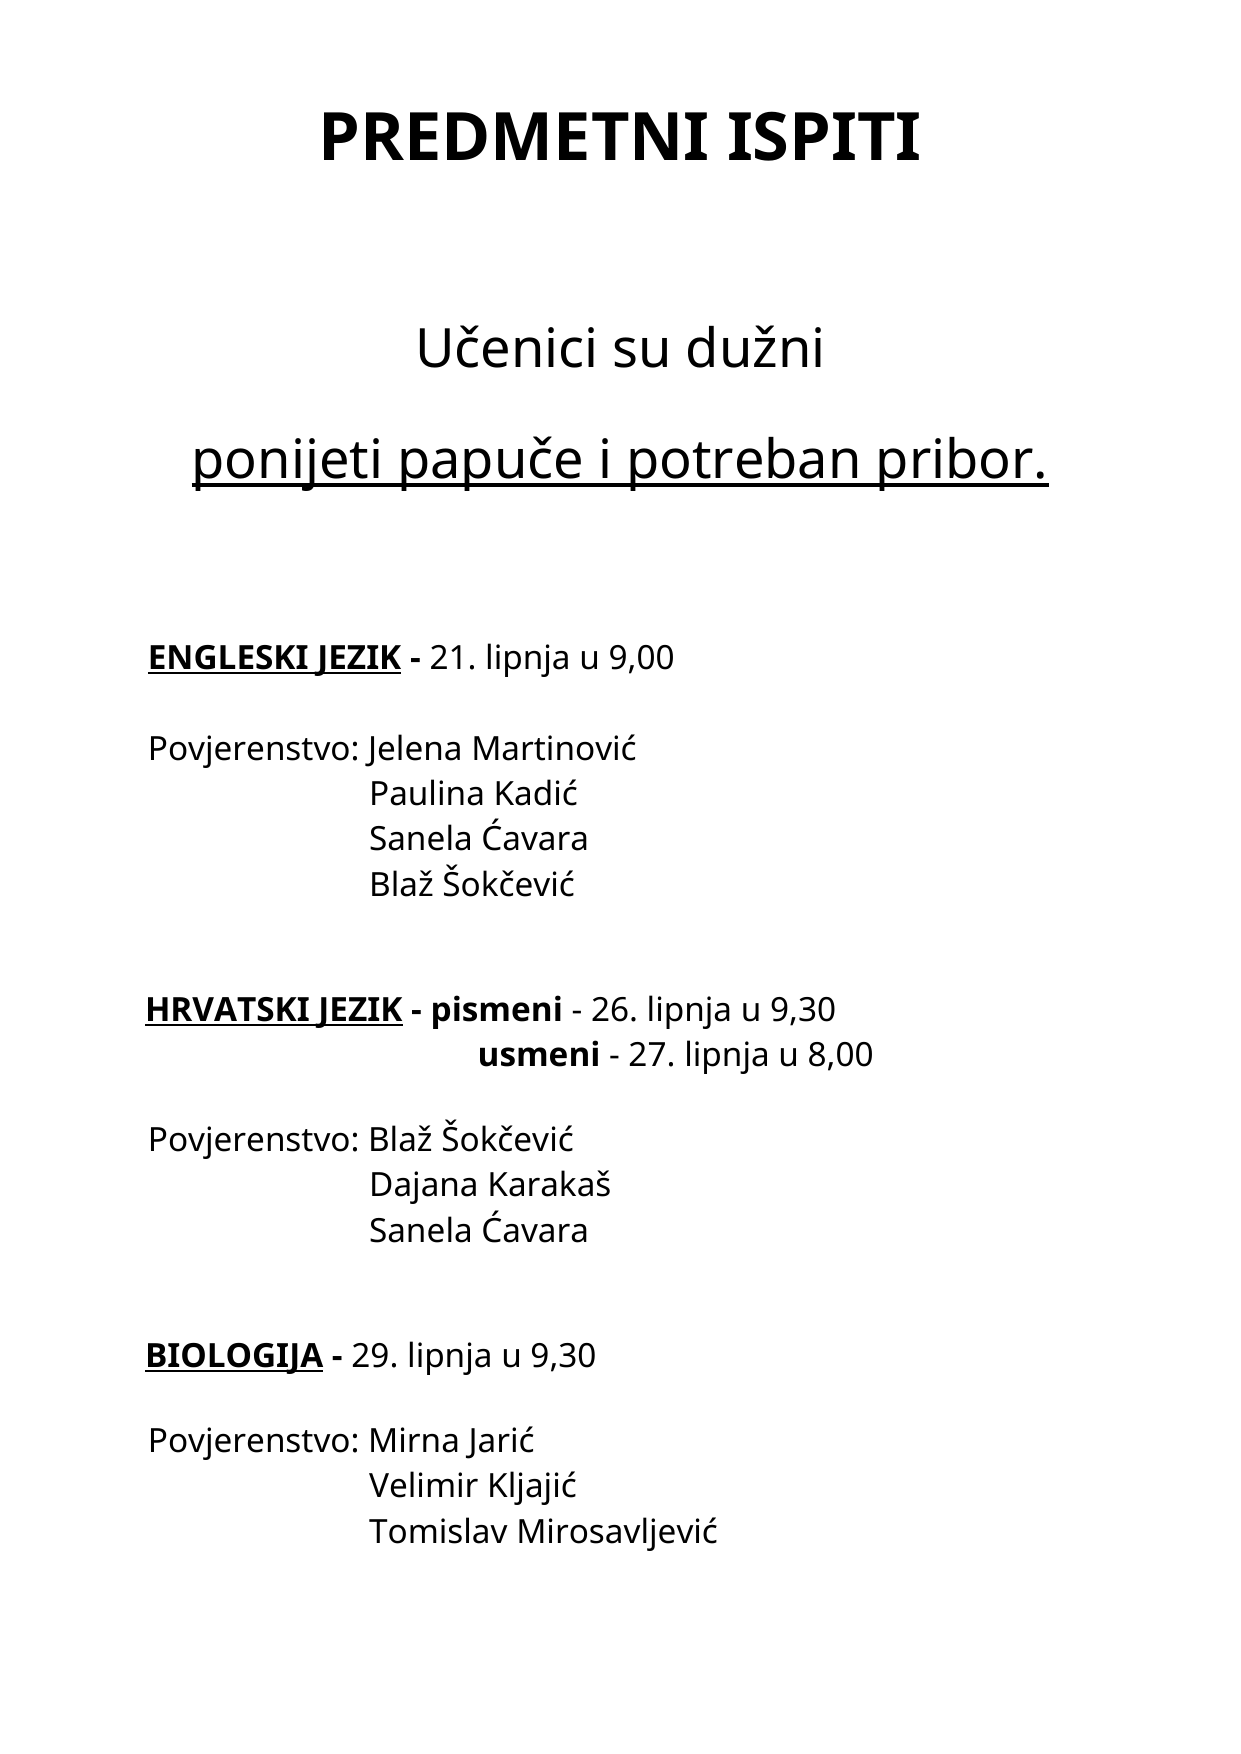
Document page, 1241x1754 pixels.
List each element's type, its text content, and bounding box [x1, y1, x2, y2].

text Sanela Ćavara [295, 1207, 1092, 1252]
text usmeni - 27. lipnja u 8,00 [148, 1031, 1092, 1076]
text Velimir Kljajić [148, 1462, 1092, 1507]
text Učenici su dužni [148, 310, 1092, 384]
text BIOLOGIJA - 29. lipnja u 9,30 [71, 1331, 1092, 1377]
text Povjerenstvo: Mirna Jarić [148, 1417, 1092, 1462]
text Paulina Kadić [148, 770, 1092, 815]
text Sanela Ćavara [148, 815, 1092, 861]
text ponijeti papuče i potreban pribor. [148, 421, 1092, 494]
text Blaž Šokčević [148, 861, 1092, 906]
text PREDMETNI ISPITI [148, 89, 1092, 179]
text ENGLESKI JEZIK - 21. lipnja u 9,00 [148, 633, 1092, 679]
text Dajana Karakaš [295, 1161, 1092, 1207]
text Tomislav Mirosavljević [295, 1507, 1092, 1553]
text HRVATSKI JEZIK - pismeni - 26. lipnja u 9,30 [71, 985, 1092, 1031]
text Povjerenstvo: Blaž Šokčević [148, 1116, 1092, 1161]
text Povjerenstvo: Jelena Martinović [148, 724, 1092, 770]
